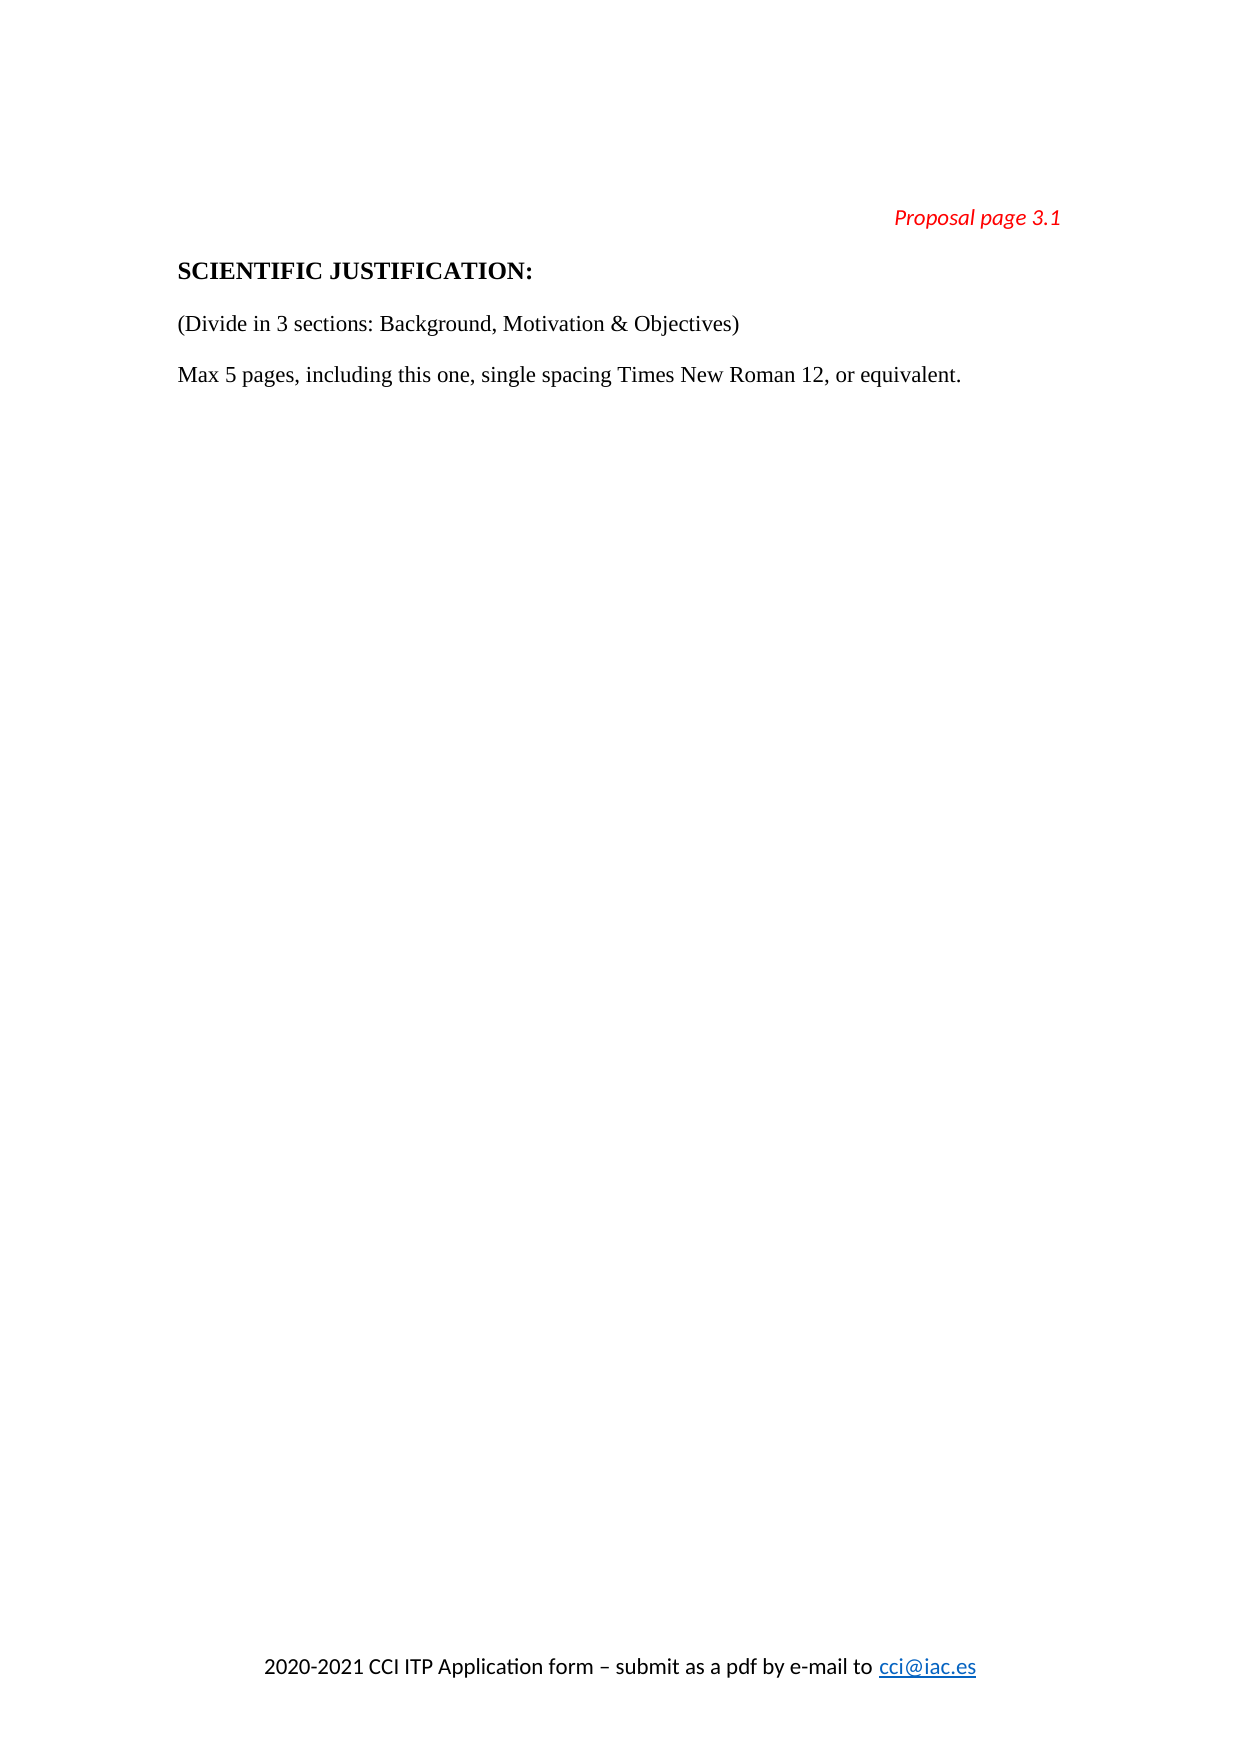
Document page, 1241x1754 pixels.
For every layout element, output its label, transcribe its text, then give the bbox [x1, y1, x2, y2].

text Proposal page 3.1 [841, 203, 1063, 231]
text (Divide in 3 sections: Background, Motivation & Objectives) [177, 310, 1063, 337]
text Max 5 pages, including this one, single spacing Times New Roman 12, or equivalent. [177, 361, 1063, 388]
text SCIENTIFIC JUSTIFICATION: [177, 256, 1063, 285]
